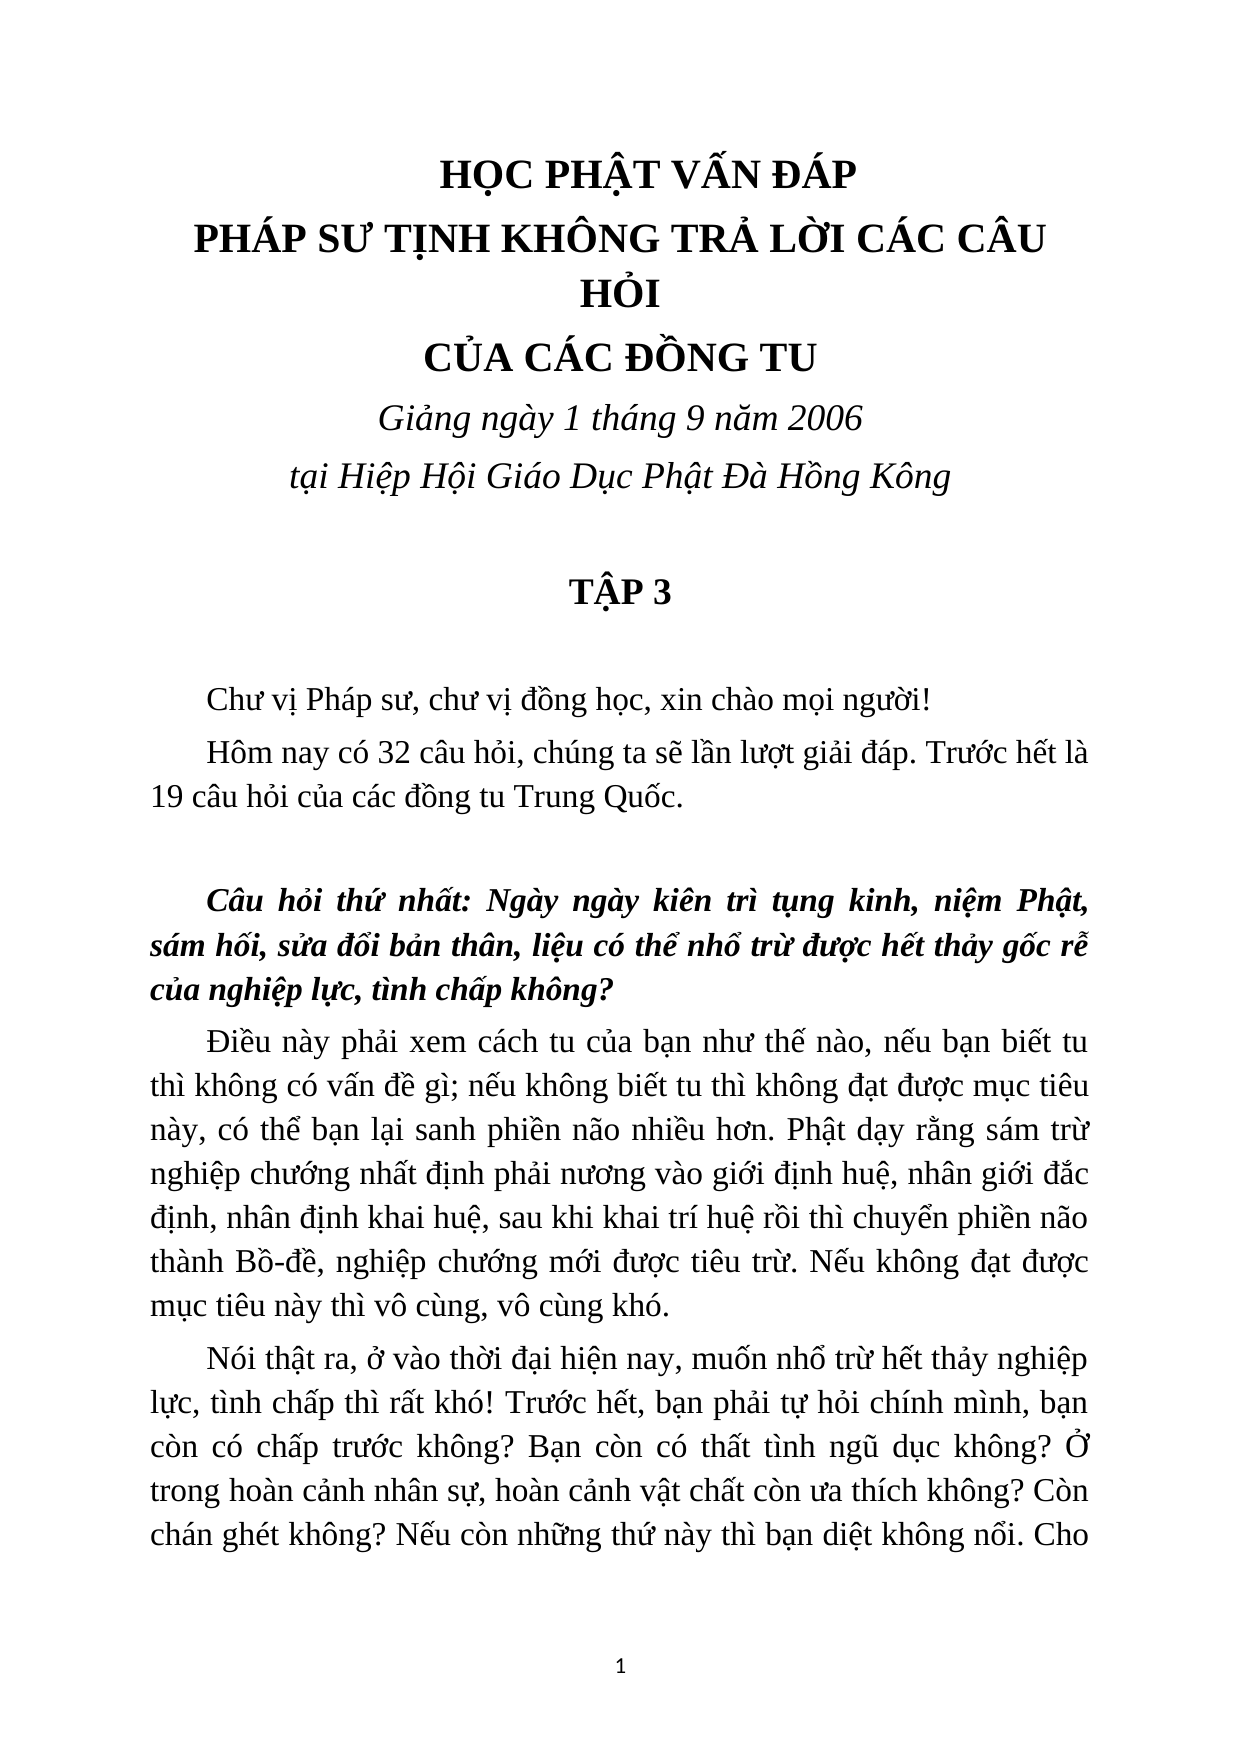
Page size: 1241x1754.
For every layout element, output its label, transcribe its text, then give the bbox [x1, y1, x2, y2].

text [150, 1338, 1090, 1553]
text Câu hỏi thứ nhất: Ngày ngày kiên trì tụng kinh, niệm Phật, sám hối, sửa đổi bản thân, liệu có thể nhổ trừ được hết thảy gốc rễ của nghiệp lực, tình chấp không? [150, 881, 1090, 1007]
text PHÁP SƯ TỊNH KHÔNG TRẢ LỜI CÁC CÂU HỎI [150, 213, 1090, 316]
text CỦA CÁC ĐỒNG TU [150, 332, 1090, 380]
text tại Hiệp Hội Giáo Dục Phật Đà Hồng Kông [150, 453, 1090, 496]
text HỌC PHẬT VẤN ĐÁP [150, 150, 1090, 198]
text TẬP 3 [150, 569, 1090, 612]
text Giảng ngày 1 tháng 9 năm 2006 [150, 395, 1090, 438]
text Chư vị Pháp sư, chư vị đồng học, xin chào mọi người! [150, 679, 1090, 718]
text Điều này phải xem cách tu của bạn như thế nào, nếu bạn biết tu thì không có vấn đề gì; nếu không biết tu thì không đạt được mục tiêu này, có thể bạn lại sanh phiền não nhiều hơn. Phật dạy rằng sám trừ nghiệp chướng nhất định phải nương vào giới định huệ, nhân giới đắc định, nhân định khai huệ, sau khi khai trí huệ rồi thì chuyển phiền não thành Bồ-đề, nghiệp chướng mới được tiêu trừ. Nếu không đạt được mục tiêu này thì vô cùng, vô cùng khó. [150, 1021, 1090, 1324]
text Hôm nay có 32 câu hỏi, chúng ta sẽ lần lượt giải đáp. Trước hết là 19 câu hỏi của các đồng tu Trung Quốc. [150, 732, 1090, 814]
